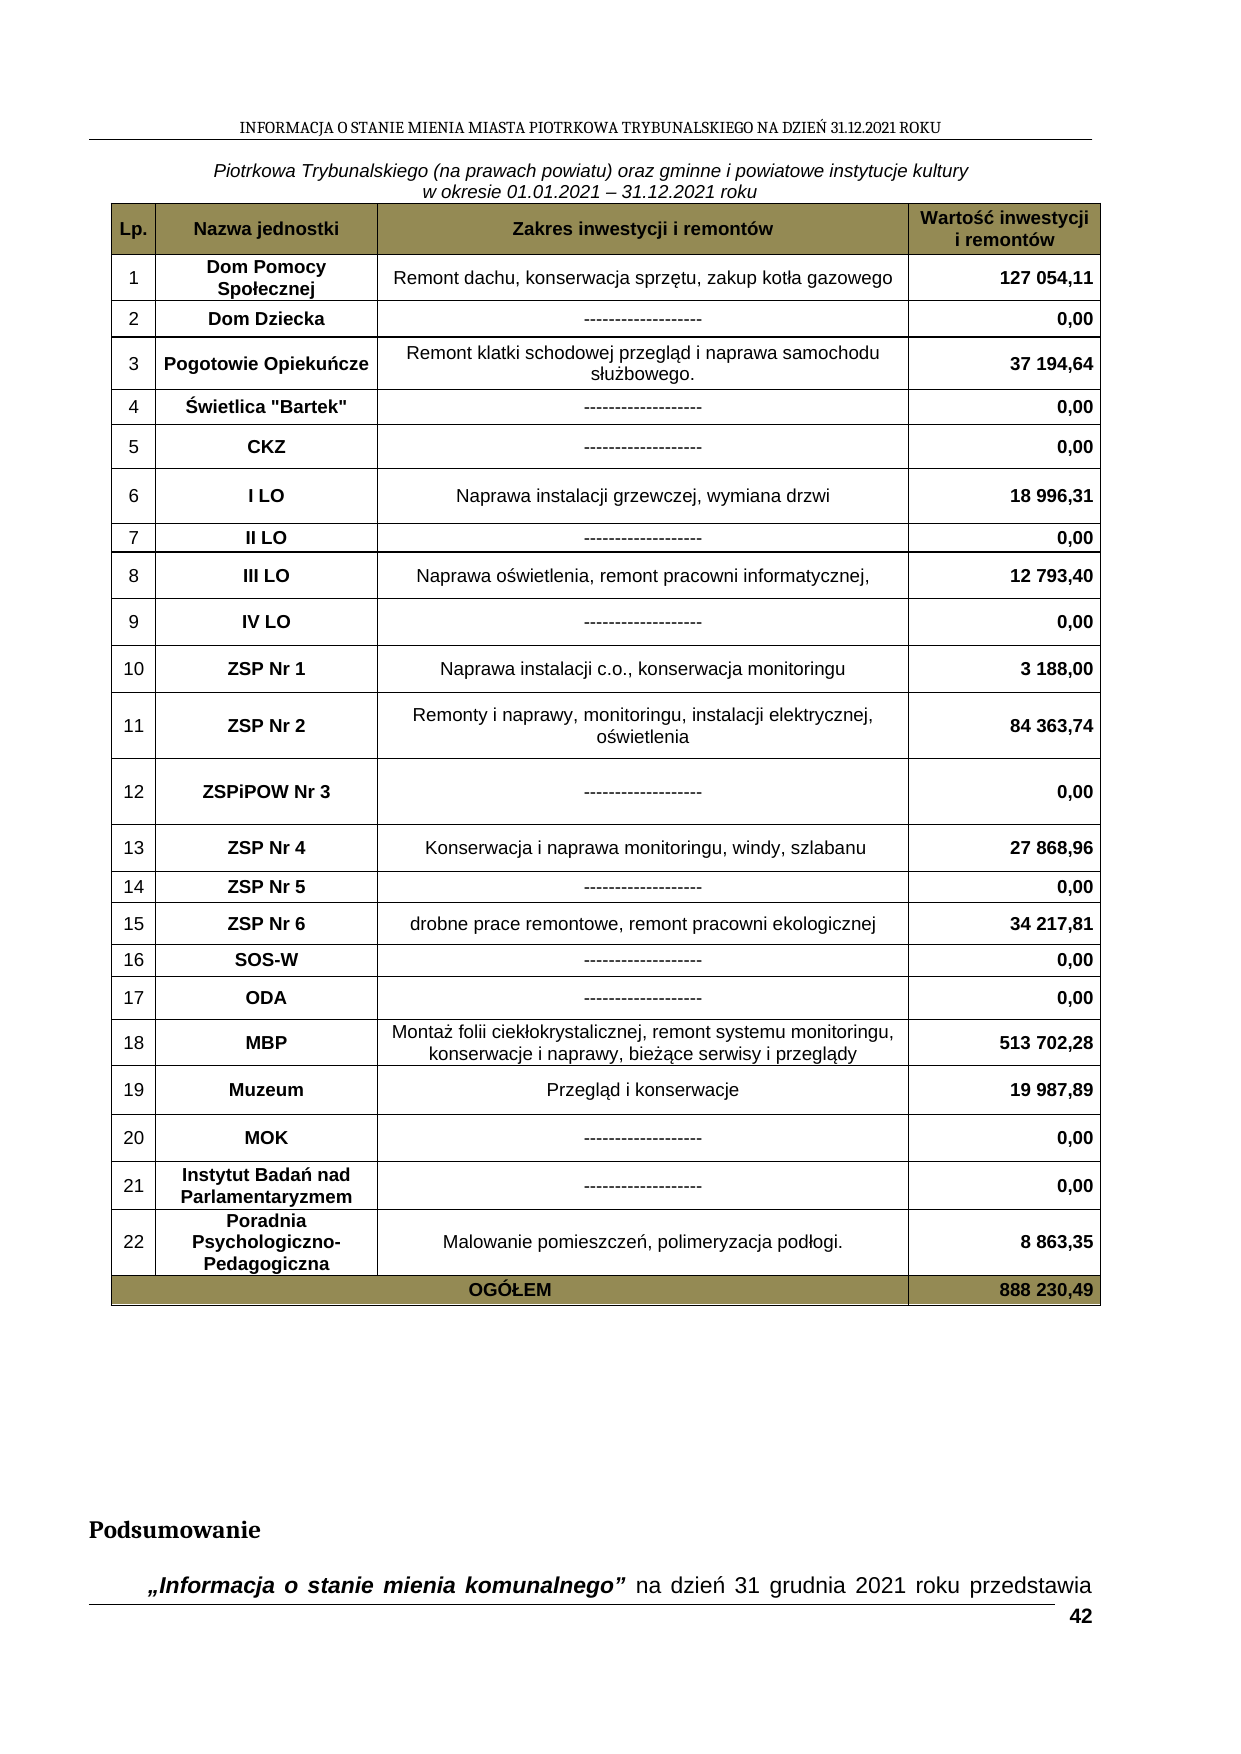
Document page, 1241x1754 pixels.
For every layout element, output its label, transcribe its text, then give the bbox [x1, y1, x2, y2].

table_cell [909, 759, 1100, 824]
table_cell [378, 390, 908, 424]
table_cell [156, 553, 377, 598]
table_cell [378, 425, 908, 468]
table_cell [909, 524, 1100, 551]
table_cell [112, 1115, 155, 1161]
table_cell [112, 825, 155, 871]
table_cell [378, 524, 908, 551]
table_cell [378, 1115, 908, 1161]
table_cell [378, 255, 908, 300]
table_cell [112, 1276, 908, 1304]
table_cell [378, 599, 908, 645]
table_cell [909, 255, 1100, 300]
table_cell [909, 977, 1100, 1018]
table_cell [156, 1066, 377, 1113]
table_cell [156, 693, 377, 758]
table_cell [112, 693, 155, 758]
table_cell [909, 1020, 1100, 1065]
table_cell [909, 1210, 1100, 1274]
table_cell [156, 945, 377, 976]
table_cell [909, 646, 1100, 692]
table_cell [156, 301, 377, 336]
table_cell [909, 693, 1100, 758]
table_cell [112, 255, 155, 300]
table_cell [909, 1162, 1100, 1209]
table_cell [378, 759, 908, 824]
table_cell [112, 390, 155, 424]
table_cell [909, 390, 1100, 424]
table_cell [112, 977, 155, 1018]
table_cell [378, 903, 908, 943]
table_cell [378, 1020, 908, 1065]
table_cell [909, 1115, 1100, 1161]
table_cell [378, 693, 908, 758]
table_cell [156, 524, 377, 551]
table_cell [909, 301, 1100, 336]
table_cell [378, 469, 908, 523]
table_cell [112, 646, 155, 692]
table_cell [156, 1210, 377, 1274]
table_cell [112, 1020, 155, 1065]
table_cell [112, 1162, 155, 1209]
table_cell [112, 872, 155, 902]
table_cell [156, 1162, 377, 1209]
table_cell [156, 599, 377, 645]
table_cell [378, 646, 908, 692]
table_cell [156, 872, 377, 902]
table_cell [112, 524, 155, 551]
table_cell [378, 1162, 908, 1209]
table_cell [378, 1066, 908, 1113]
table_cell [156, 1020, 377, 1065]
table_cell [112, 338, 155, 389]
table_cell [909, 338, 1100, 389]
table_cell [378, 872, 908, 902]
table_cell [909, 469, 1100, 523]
text w okresie 01.01.2021 – 31.12.2021 roku [89, 181, 1092, 203]
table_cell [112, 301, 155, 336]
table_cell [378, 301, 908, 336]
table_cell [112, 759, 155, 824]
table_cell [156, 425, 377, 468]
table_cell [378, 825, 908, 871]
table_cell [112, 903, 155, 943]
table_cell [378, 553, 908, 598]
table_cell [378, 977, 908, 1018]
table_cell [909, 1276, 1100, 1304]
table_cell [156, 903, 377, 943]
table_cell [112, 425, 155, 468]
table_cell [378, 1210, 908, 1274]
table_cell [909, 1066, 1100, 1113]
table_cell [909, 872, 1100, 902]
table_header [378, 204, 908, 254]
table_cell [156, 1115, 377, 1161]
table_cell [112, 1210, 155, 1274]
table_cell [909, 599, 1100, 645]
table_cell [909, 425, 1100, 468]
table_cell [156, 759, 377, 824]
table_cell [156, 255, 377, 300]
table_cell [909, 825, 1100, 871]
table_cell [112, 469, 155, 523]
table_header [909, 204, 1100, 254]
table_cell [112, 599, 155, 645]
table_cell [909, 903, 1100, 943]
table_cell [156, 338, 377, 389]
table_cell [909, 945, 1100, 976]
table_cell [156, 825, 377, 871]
text Podsumowanie [89, 1516, 1092, 1545]
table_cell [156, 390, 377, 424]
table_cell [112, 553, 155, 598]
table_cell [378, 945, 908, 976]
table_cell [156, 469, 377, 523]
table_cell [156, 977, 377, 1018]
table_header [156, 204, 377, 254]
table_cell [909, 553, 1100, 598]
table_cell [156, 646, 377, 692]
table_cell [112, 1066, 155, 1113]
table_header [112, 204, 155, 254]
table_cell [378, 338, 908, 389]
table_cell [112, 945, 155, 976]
